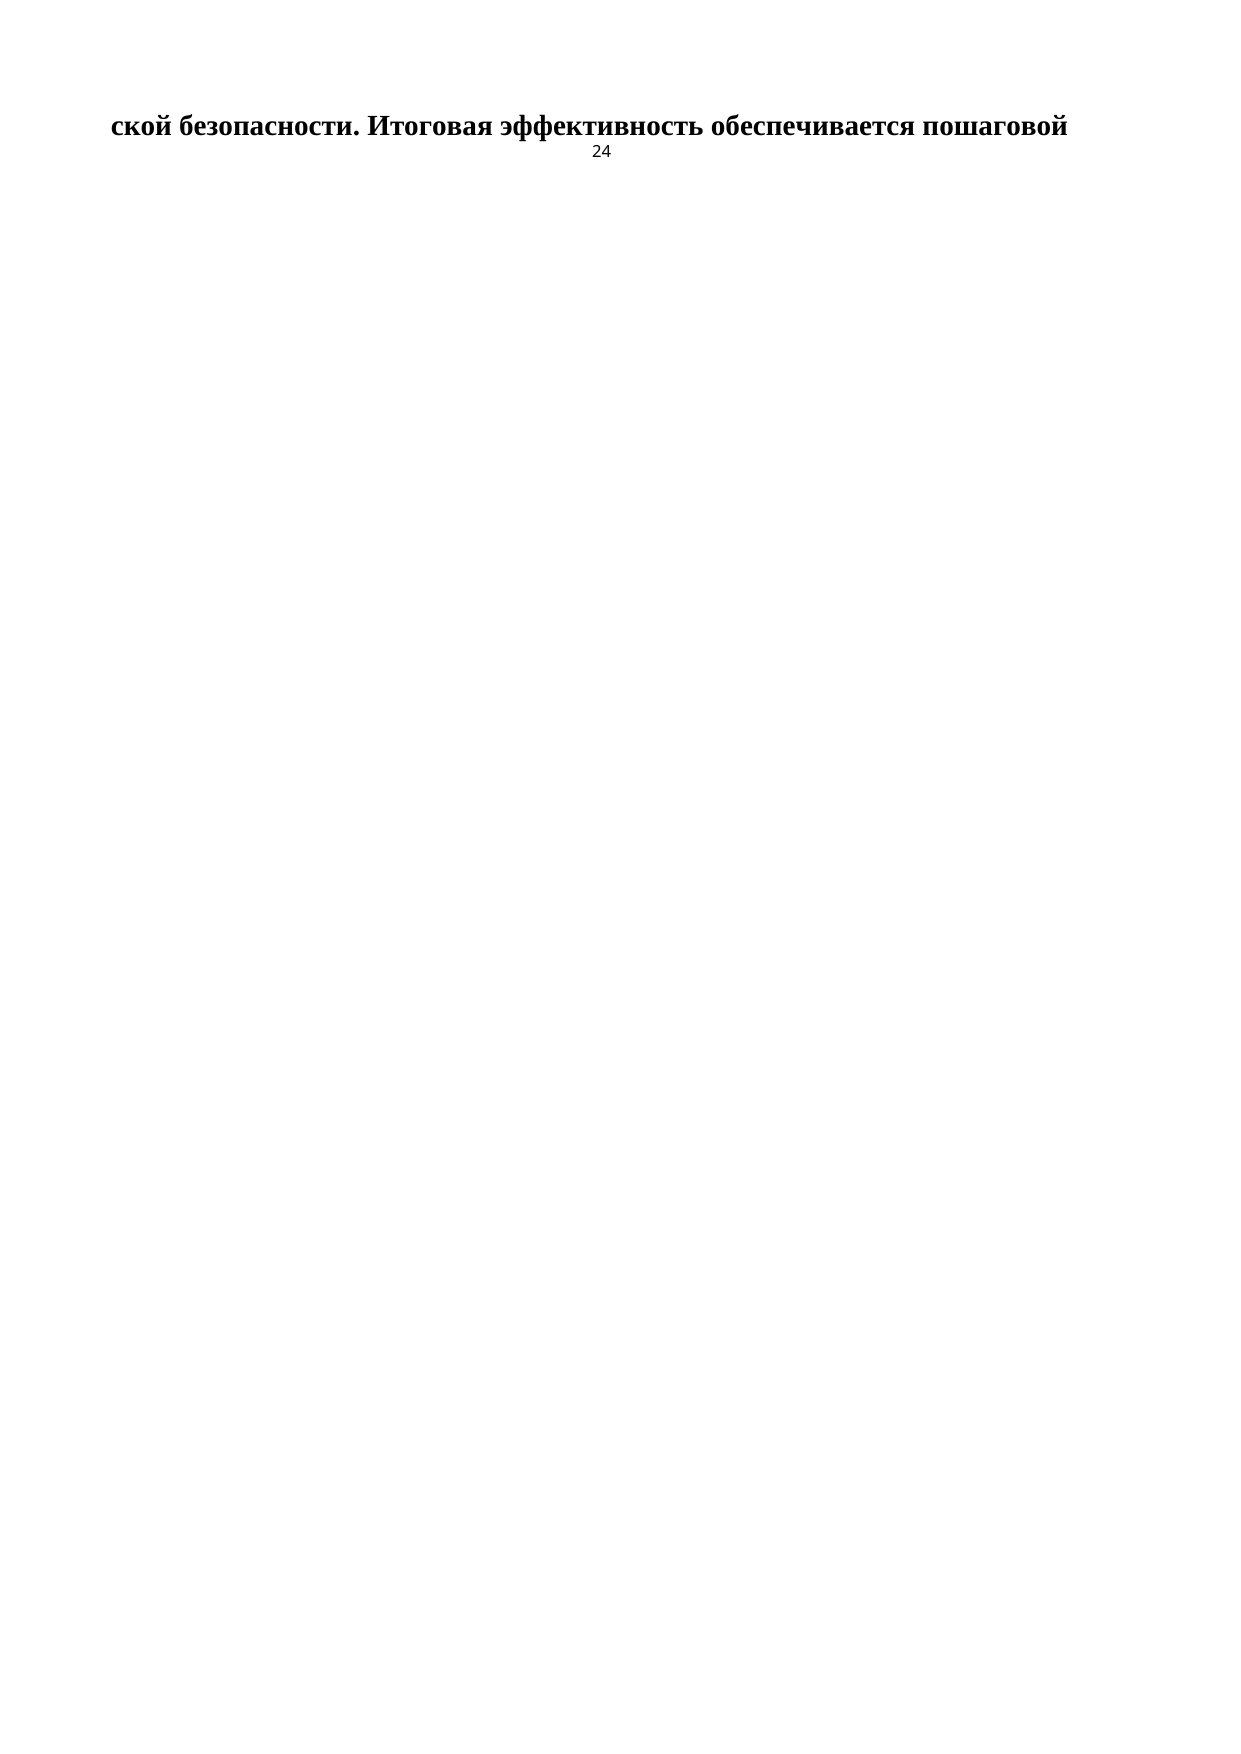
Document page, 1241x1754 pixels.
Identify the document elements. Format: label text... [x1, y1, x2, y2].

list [111, 102, 1130, 144]
text 24 [592, 144, 1130, 160]
